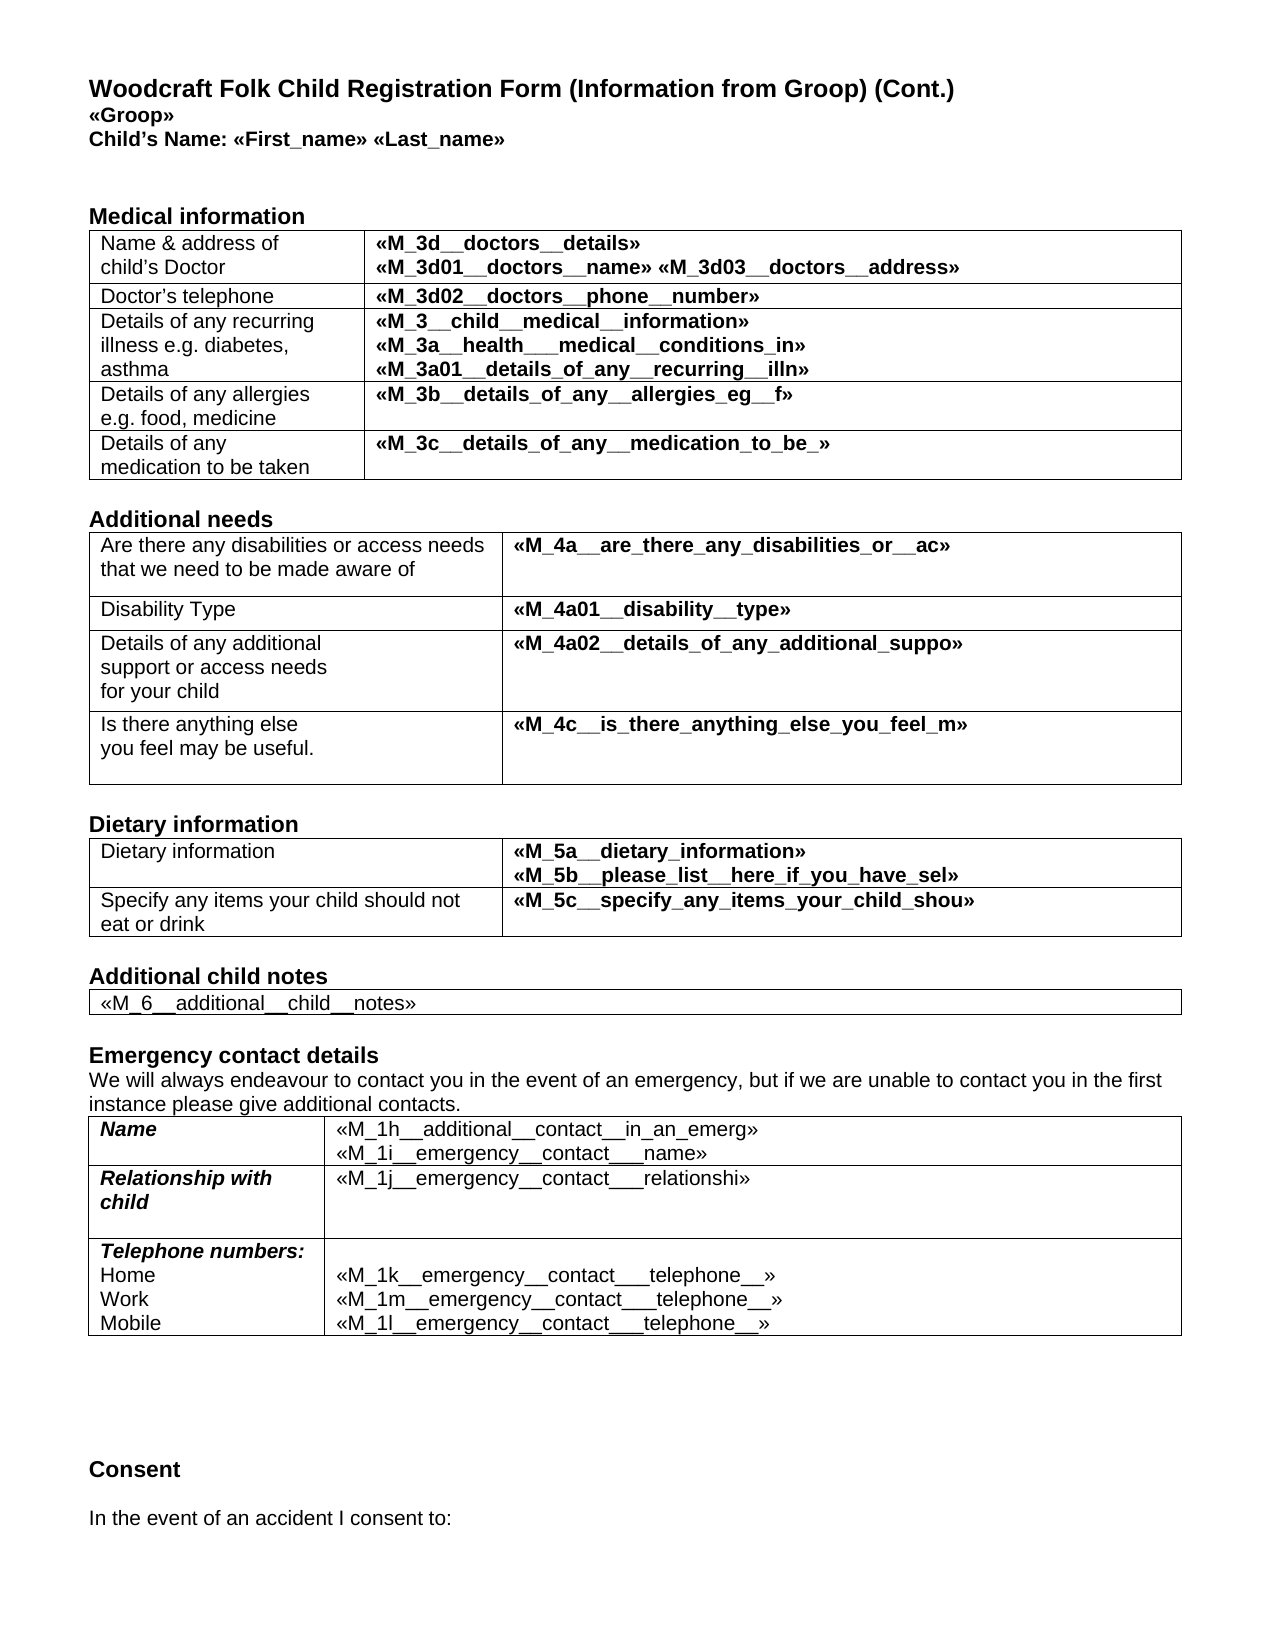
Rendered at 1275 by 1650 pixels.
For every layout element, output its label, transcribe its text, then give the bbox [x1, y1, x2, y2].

table_cell Details of any medication to be taken [90, 431, 364, 478]
table_cell «M_4a01__disability__type» [503, 597, 1181, 630]
table_cell «M_3b__details_of_any__allergies_eg__f» [365, 382, 1181, 429]
table_cell Telephone numbers: Home Work Mobile [89, 1239, 324, 1335]
table_cell Relationship with child [89, 1166, 324, 1238]
table_cell «M_3__child__medical__information» «M_3a__health___medical__conditions_in» «M_3a01__details_of_any__recurring__illn» [365, 309, 1181, 381]
table_cell Is there anything else you feel may be useful. [90, 712, 502, 784]
table_cell Specify any items your child should not eat or drink [90, 888, 502, 936]
text Medical information [89, 203, 1186, 229]
table_header «M_3d__doctors__details» «M_3d01__doctors__name» «M_3d03__doctors__address» [365, 231, 1181, 283]
table_header «M_1h__additional__contact__in_an_emerg» «M_1i__emergency__contact___name» [325, 1117, 1181, 1165]
text In the event of an accident I consent to: [89, 1506, 1186, 1530]
text Additional child notes [89, 963, 1186, 989]
table_cell Details of any additional support or access needs for your child [90, 631, 502, 711]
table_header Name & address of child’s Doctor [90, 231, 364, 283]
table_cell «M_3d02__doctors__phone__number» [365, 284, 1181, 308]
table_header «M_5a__dietary_information» «M_5b__please_list__here_if_you_have_sel» [503, 839, 1181, 887]
table_header Are there any disabilities or access needs that we need to be made aware of [90, 533, 502, 596]
table_cell «M_1j__emergency__contact___relationshi» [325, 1166, 1181, 1238]
text We will always endeavour to contact you in the event of an emergency, but if we are unable to contact you in the first instance please give additional contacts. [89, 1068, 1186, 1116]
table_cell Disability Type [90, 597, 502, 630]
table_header Name [89, 1117, 324, 1165]
table_cell Details of any allergies e.g. food, medicine [90, 382, 364, 429]
table_cell «M_4a02__details_of_any_additional_suppo» [503, 631, 1181, 711]
text Dietary information [89, 811, 1186, 838]
table_cell «M_4c__is_there_anything_else_you_feel_m» [503, 712, 1181, 784]
table_cell Details of any recurring illness e.g. diabetes, asthma [90, 309, 364, 381]
text Emergency contact details [89, 1042, 1186, 1068]
text Additional needs [89, 506, 1186, 532]
table_header «M_6__additional__child__notes» [90, 990, 1181, 1014]
table_cell «M_3c__details_of_any__medication_to_be_» [365, 431, 1181, 478]
table_header Dietary information [90, 839, 502, 887]
table_cell Doctor’s telephone [90, 284, 364, 308]
text Consent [89, 1456, 1186, 1482]
table_cell «M_1k__emergency__contact___telephone__» «M_1m__emergency__contact___telephone__» «M_1l__emergency__contact___telephone__» [325, 1239, 1181, 1335]
table_header «M_4a__are_there_any_disabilities_or__ac» [503, 533, 1181, 596]
table_cell «M_5c__specify_any_items_your_child_shou» [503, 888, 1181, 936]
